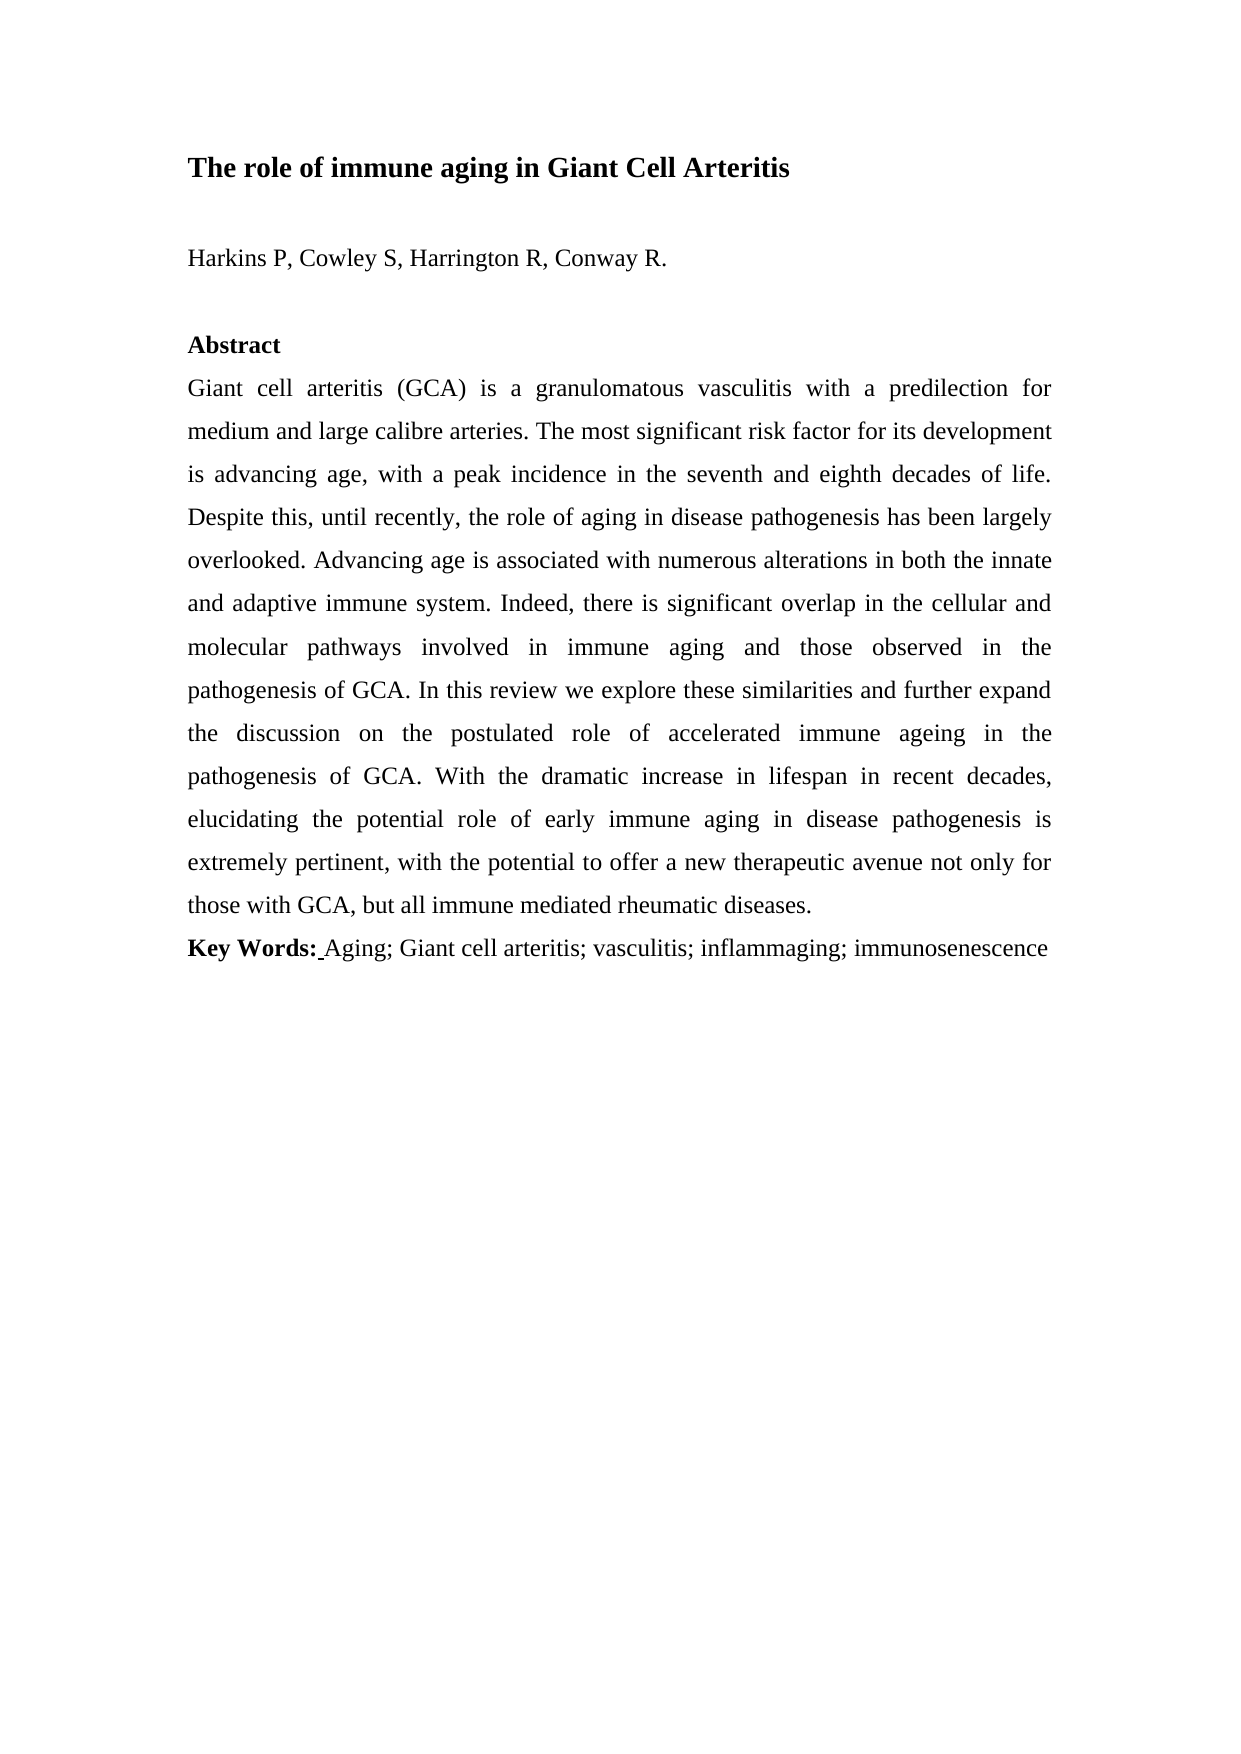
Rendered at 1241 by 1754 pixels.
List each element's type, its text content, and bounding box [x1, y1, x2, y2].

text Abstract [187, 330, 1053, 358]
text Giant cell arteritis (GCA) is a granulomatous vasculitis with a predilection for medium and large calibre arteries. The most significant risk factor for its development is advancing age, with a peak incidence in the seventh and eighth decades of life. Despite this, until recently, the role of aging in disease pathogenesis has been largely overlooked. Advancing age is associated with numerous alterations in both the innate and adaptive immune system. Indeed, there is significant overlap in the cellular and molecular pathways involved in immune aging and those observed in the pathogenesis of GCA. In this review we explore these similarities and further expand the discussion on the postulated role of accelerated immune ageing in the pathogenesis of GCA. With the dramatic increase in lifespan in recent decades, elucidating the potential role of early immune aging in disease pathogenesis is extremely pertinent, with the potential to offer a new therapeutic avenue not only for those with GCA, but all immune mediated rheumatic diseases. [187, 373, 1053, 919]
text Key Words: Aging; Giant cell arteritis; vasculitis; inflammaging; immunosenescence [187, 933, 1053, 962]
text Harkins P, Cowley S, Harrington R, Conway R. [187, 243, 1053, 272]
text The role of immune aging in Giant Cell Arteritis [187, 150, 1053, 183]
